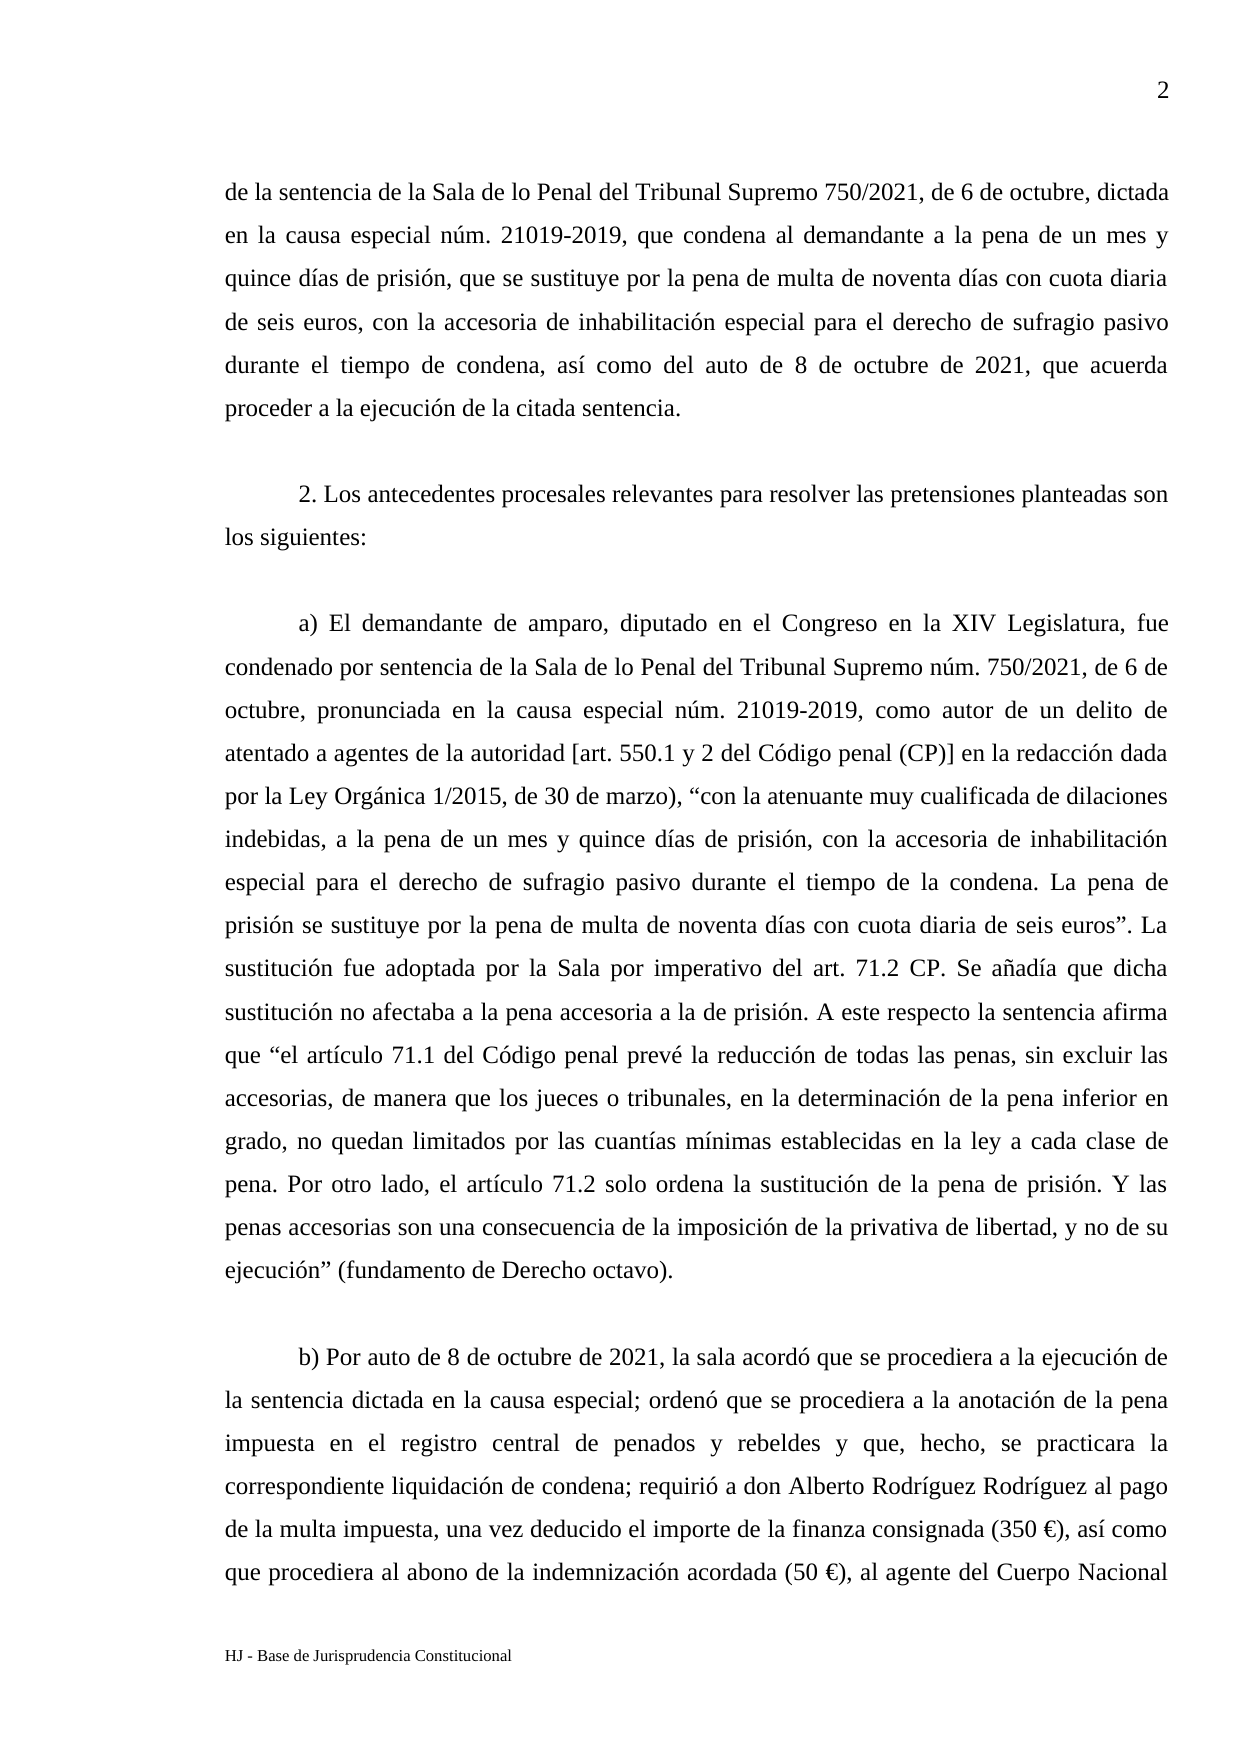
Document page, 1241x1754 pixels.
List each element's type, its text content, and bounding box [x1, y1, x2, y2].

text a) El demandante de amparo, diputado en el Congreso en la XIV Legislatura, fue condenado por sentencia de la Sala de lo Penal del Tribunal Supremo núm. 750/2021, de 6 de octubre, pronunciada en la causa especial núm. 21019-2019, como autor de un delito de atentado a agentes de la autoridad [art. 550.1 y 2 del Código penal (CP)] en la redacción dada por la Ley Orgánica 1/2015, de 30 de marzo), “con la atenuante muy cualificada de dilaciones indebidas, a la pena de un mes y quince días de prisión, con la accesoria de inhabilitación especial para el derecho de sufragio pasivo durante el tiempo de la condena. La pena de prisión se sustituye por la pena de multa de noventa días con cuota diaria de seis euros”. La sustitución fue adoptada por la Sala por imperativo del art. 71.2 CP. Se añadía que dicha sustitución no afectaba a la pena accesoria a la de prisión. A este respecto la sentencia afirma que “el artículo 71.1 del Código penal prevé la reducción de todas las penas, sin excluir las accesorias, de manera que los jueces o tribunales, en la determinación de la pena inferior en grado, no quedan limitados por las cuantías mínimas establecidas en la ley a cada clase de pena. Por otro lado, el artículo 71.2 solo ordena la sustitución de la pena de prisión. Y las penas accesorias son una consecuencia de la imposición de la privativa de libertad, y no de su ejecución” (fundamento de Derecho octavo). [224, 608, 1169, 1284]
text 2. Los antecedentes procesales relevantes para resolver las pretensiones planteadas son los siguientes: [224, 479, 1169, 551]
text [224, 1342, 1169, 1586]
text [224, 177, 1169, 422]
